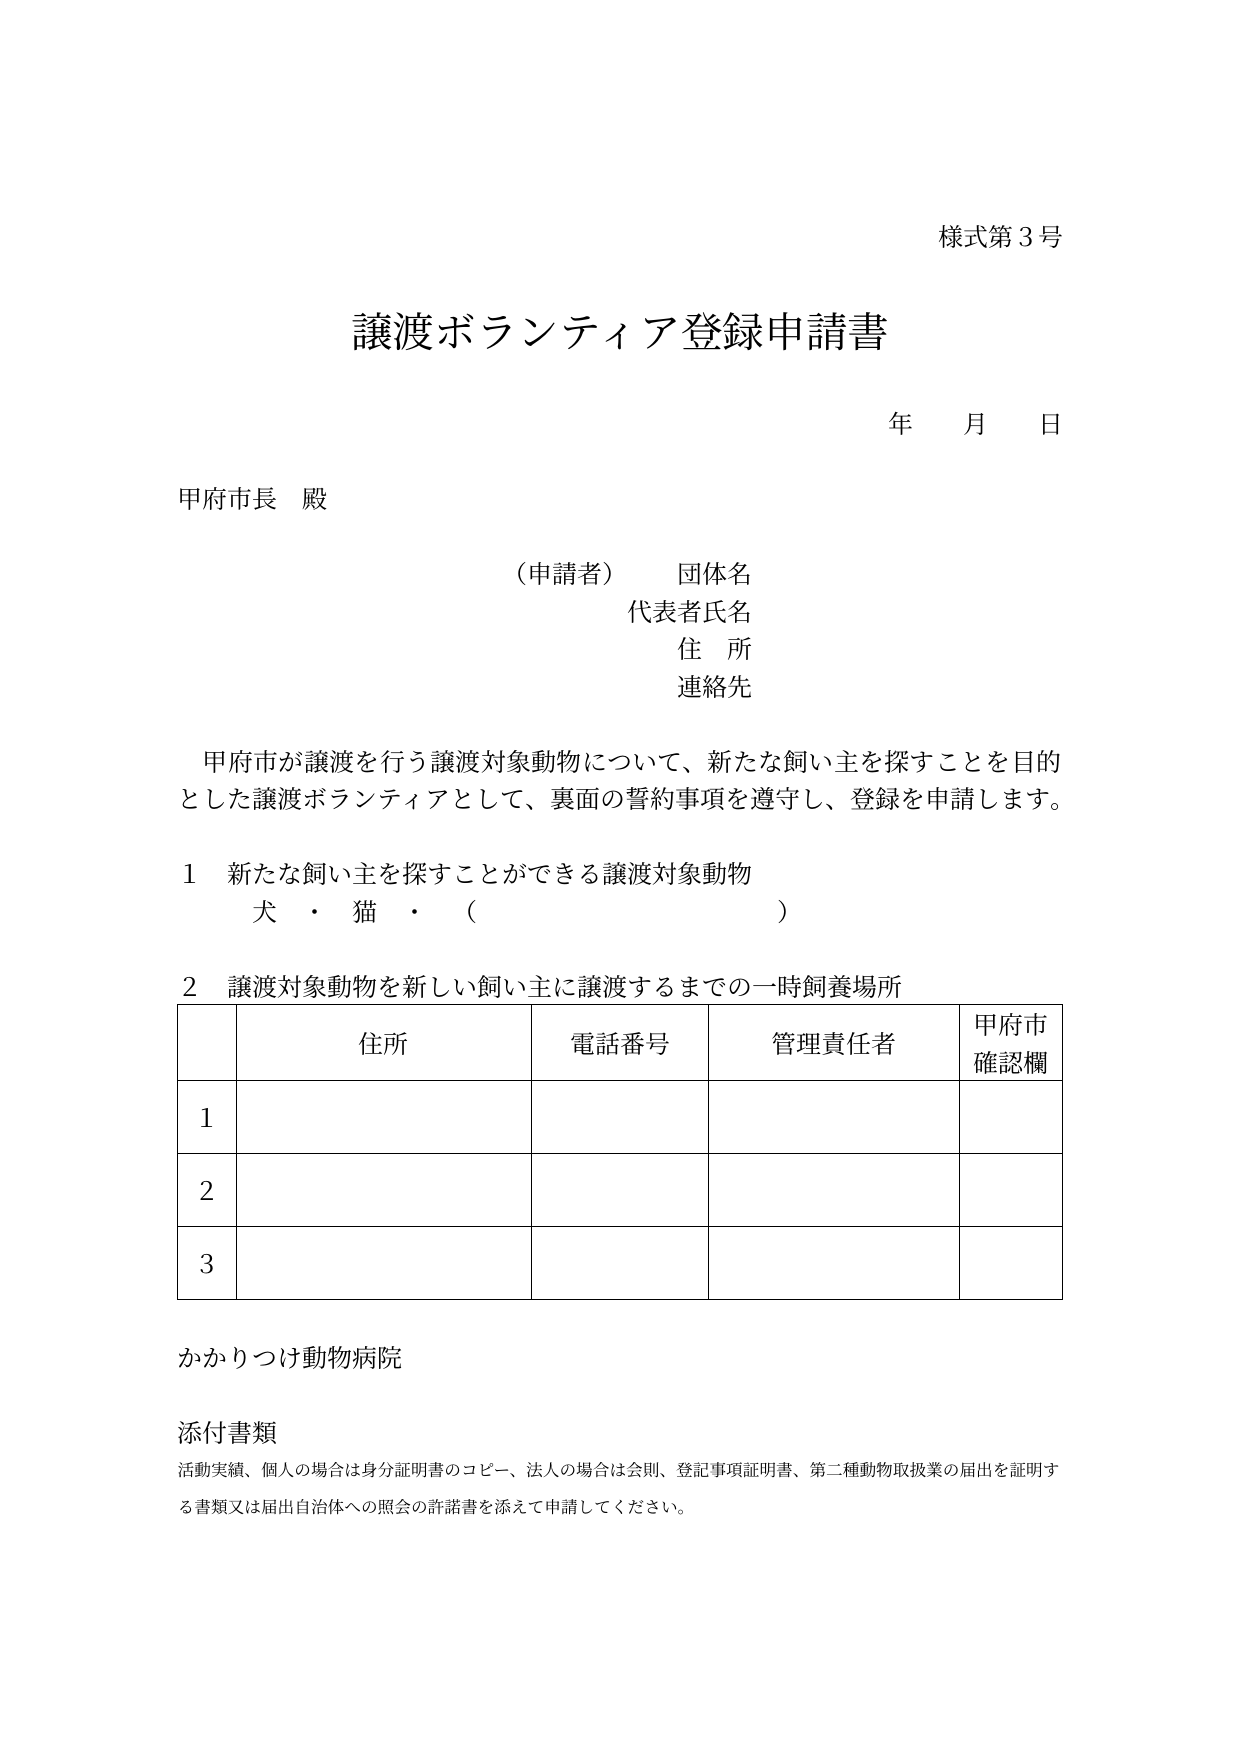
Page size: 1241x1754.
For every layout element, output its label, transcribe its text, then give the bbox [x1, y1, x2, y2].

text 様式第３号 [177, 217, 1063, 254]
table_cell ３ [178, 1227, 236, 1299]
table_cell [709, 1081, 959, 1153]
table_cell [237, 1081, 531, 1153]
text １ 新たな飼い主を探すことができる譲渡対象動物 [177, 854, 1063, 892]
table_cell １ [178, 1081, 236, 1153]
text 犬 ・ 猫 ・ （ ） [177, 892, 1063, 929]
table_cell [532, 1154, 708, 1226]
table_header [178, 1005, 236, 1080]
text かかりつけ動物病院 [177, 1337, 1063, 1375]
table_cell [960, 1227, 1062, 1299]
text 連絡先 [177, 667, 1063, 704]
text 添付書類 [177, 1412, 1063, 1450]
table_header 管理責任者 [709, 1005, 959, 1080]
text （申請者） 団体名 [177, 554, 1063, 592]
text 年 月 日 [177, 404, 1063, 442]
table_header 電話番号 [532, 1005, 708, 1080]
table_cell ２ [178, 1154, 236, 1226]
table_cell [709, 1154, 959, 1226]
text 住 所 [177, 629, 1063, 667]
table_header 住所 [237, 1005, 531, 1080]
text 甲府市が譲渡を行う譲渡対象動物について、新たな飼い主を探すことを目的とした譲渡ボランティアとして、裏面の誓約事項を遵守し、登録を申請します。 [177, 742, 1063, 817]
table_cell [532, 1227, 708, 1299]
text 甲府市長 殿 [177, 479, 1063, 517]
text ２ 譲渡対象動物を新しい飼い主に譲渡するまでの一時飼養場所 [177, 967, 1063, 1004]
text 活動実績、個人の場合は身分証明書のコピー、法人の場合は会則、登記事項証明書、第二種動物取扱業の届出を証明する書類又は届出自治体への照会の許諾書を添えて申請してください。 [177, 1450, 1063, 1525]
table_cell [237, 1154, 531, 1226]
text 譲渡ボランティア登録申請書 [177, 292, 1063, 367]
table_cell [532, 1081, 708, 1153]
table_cell [709, 1227, 959, 1299]
table_header 甲府市 確認欄 [960, 1005, 1062, 1080]
table_cell [237, 1227, 531, 1299]
table_cell [960, 1154, 1062, 1226]
text 代表者氏名 [177, 592, 1063, 629]
table_cell [960, 1081, 1062, 1153]
